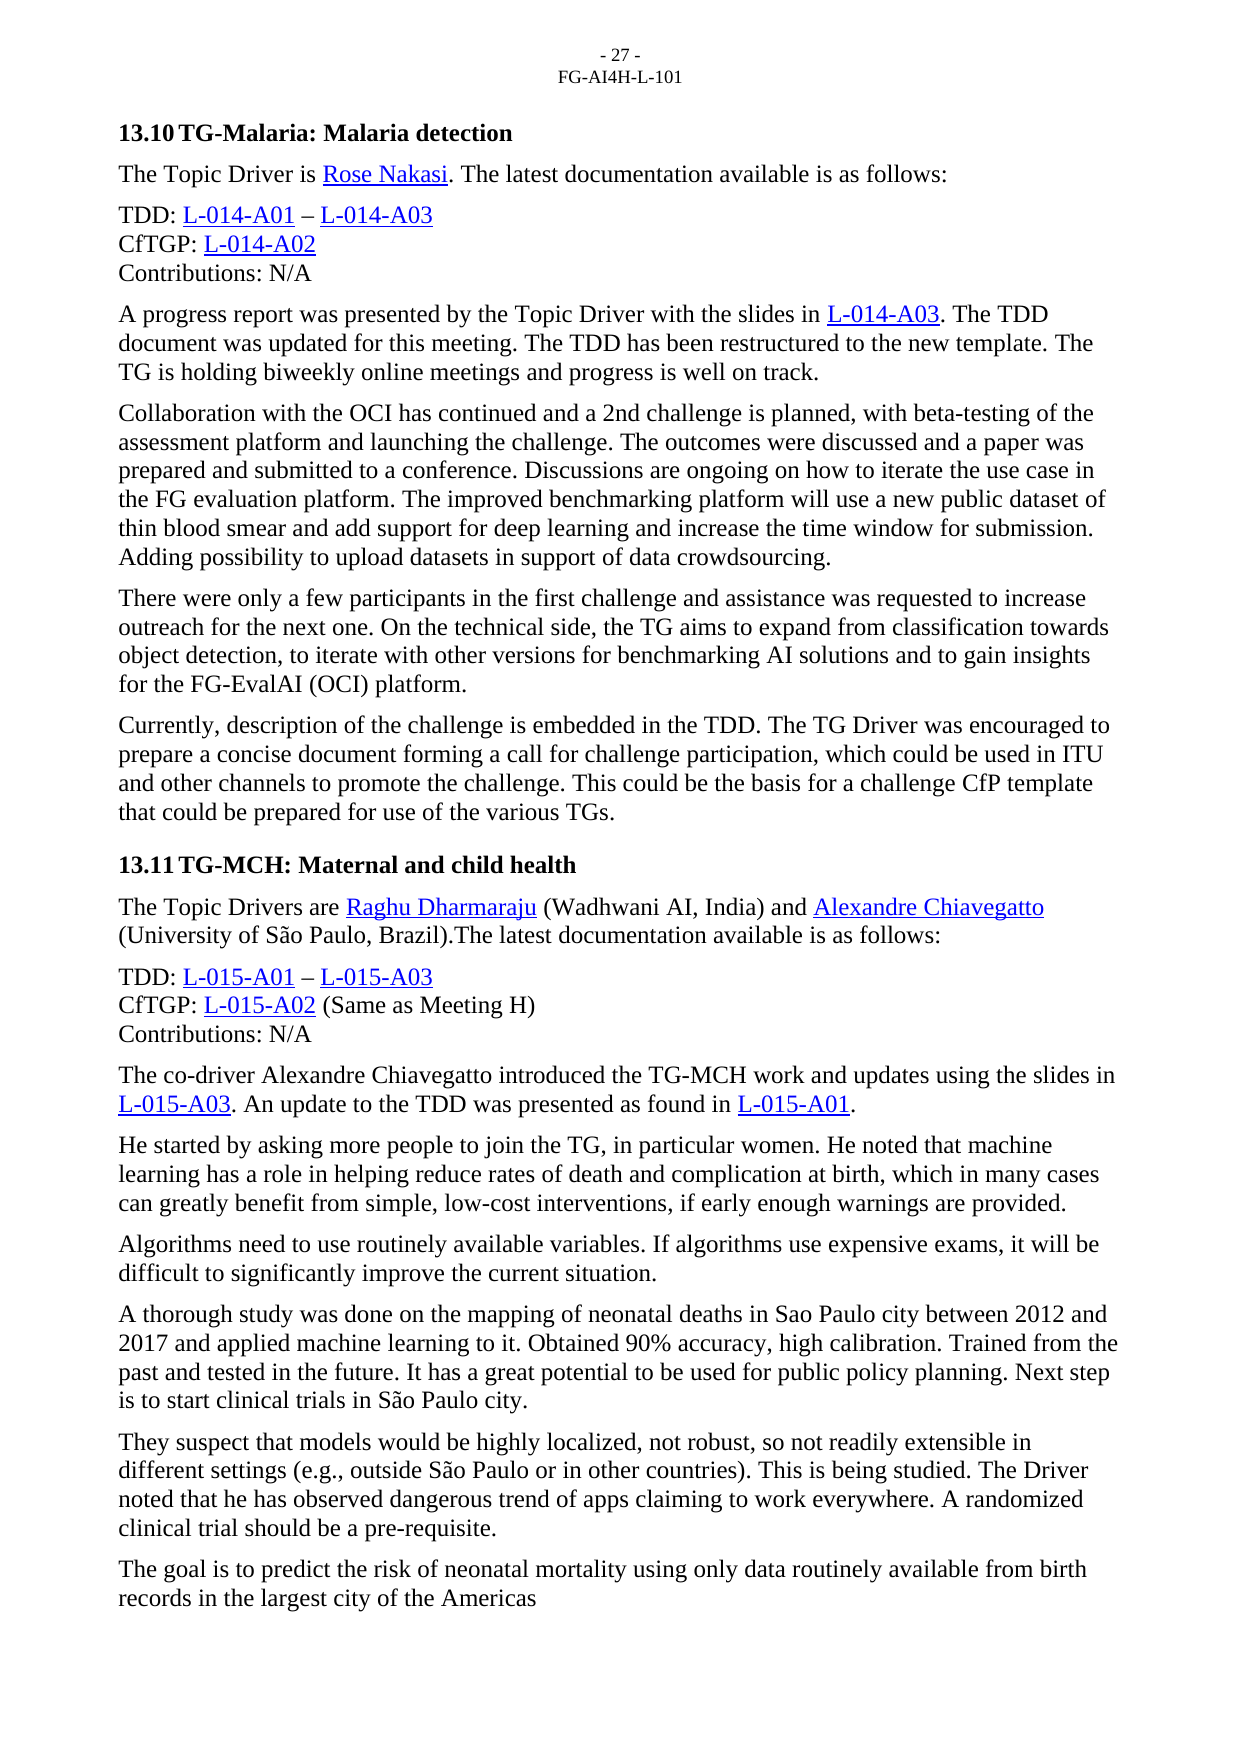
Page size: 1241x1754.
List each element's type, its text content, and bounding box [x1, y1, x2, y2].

text There were only a few participants in the first challenge and assistance was requested to increase outreach for the next one. On the technical side, the TG aims to expand from classification towards object detection, to iterate with other versions for benchmarking AI solutions and to gain insights for the FG-EvalAI (OCI) platform. [118, 583, 1122, 698]
text Algorithms need to use routinely available variables. If algorithms use expensive exams, it will be difficult to significantly improve the current situation. [118, 1229, 1122, 1287]
subtitle TG-MCH: Maternal and child health [118, 851, 1122, 879]
text The goal is to predict the risk of neonatal mortality using only data routinely available from birth records in the largest city of the Americas [118, 1554, 1122, 1612]
text They suspect that models would be highly localized, not robust, so not readily extensible in different settings (e.g., outside São Paulo or in other countries). This is being studied. The Driver noted that he has observed dangerous trend of apps claiming to work everywhere. A randomized clinical trial should be a pre-requisite. [118, 1427, 1122, 1542]
subtitle TG-Malaria: Malaria detection [118, 118, 1122, 147]
text A thorough study was done on the mapping of neonatal deaths in Sao Paulo city between 2012 and 2017 and applied machine learning to it. Obtained 90% accuracy, high calibration. Trained from the past and tested in the future. It has a great potential to be used for public policy planning. Next step is to start clinical trials in São Paulo city. [118, 1299, 1122, 1414]
text A progress report was presented by the Topic Driver with the slides in L-014-A03. The TDD document was updated for this meeting. The TDD has been restructured to the new template. The TG is holding biweekly online meetings and progress is well on track. [118, 299, 1122, 386]
text He started by asking more people to join the TG, in particular women. He noted that machine learning has a role in helping reduce rates of death and complication at birth, which in many cases can greatly benefit from simple, low-cost interventions, if early enough warnings are provided. [118, 1131, 1122, 1217]
text Collaboration with the OCI has continued and a 2nd challenge is planned, with beta-testing of the assessment platform and launching the challenge. The outcomes were discussed and a paper was prepared and submitted to a conference. Discussions are ongoing on how to iterate the use case in the FG evaluation platform. The improved benchmarking platform will use a new public dataset of thin blood smear and add support for deep learning and increase the time window for submission. Adding possibility to upload datasets in support of data crowdsourcing. [118, 398, 1122, 571]
text Currently, description of the challenge is embedded in the TDD. The TG Driver was encouraged to prepare a concise document forming a call for challenge participation, which could be used in ITU and other channels to promote the challenge. This could be the basis for a challenge CfP template that could be prepared for use of the various TGs. [118, 711, 1122, 826]
text TDD: L-014-A01 – L-014-A03 CfTGP: L-014-A02 Contributions: N/A [118, 201, 1122, 287]
text The Topic Drivers are Raghu Dharmaraju (Wadhwani AI, India) and Alexandre Chiavegatto (University of São Paulo, Brazil).The latest documentation available is as follows: [118, 892, 1122, 949]
text TDD: L-015-A01 – L-015-A03 CfTGP: L-015-A02 (Same as Meeting H) Contributions: N/A [118, 962, 1122, 1048]
text The co-driver Alexandre Chiavegatto introduced the TG-MCH work and updates using the slides in L-015-A03. An update to the TDD was presented as found in L-015-A01. [118, 1061, 1122, 1118]
text The Topic Driver is Rose Nakasi. The latest documentation available is as follows: [118, 159, 1122, 188]
